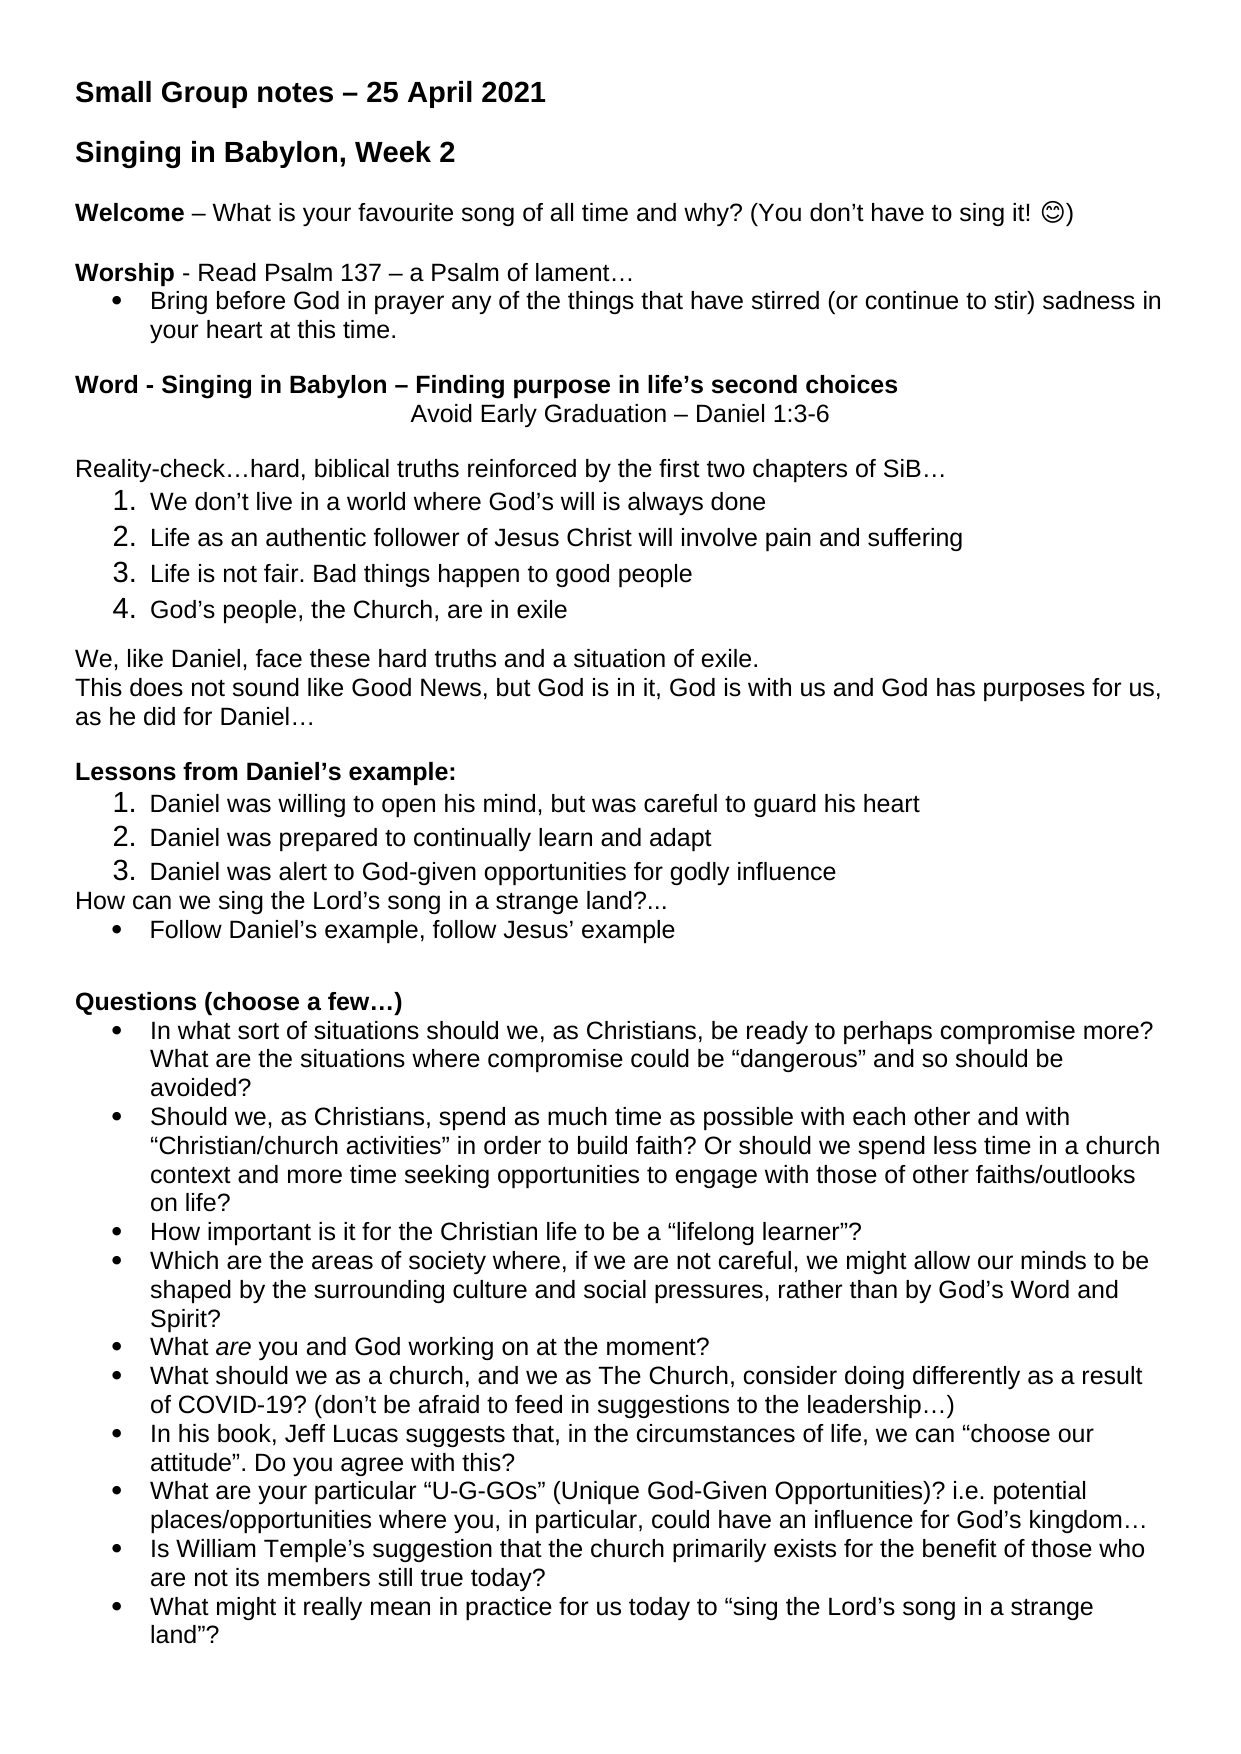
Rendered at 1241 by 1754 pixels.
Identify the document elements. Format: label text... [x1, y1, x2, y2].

text This does not sound like Good News, but God is in it, God is with us and God has purposes for us, as he did for Daniel… [75, 673, 1165, 730]
list Daniel was alert to God-given opportunities for godly influence [112, 853, 1165, 886]
list What should we as a church, and we as The Church, consider doing differently as a result of COVID-19? (don’t be afraid to feed in suggestions to the leadership…) [112, 1361, 1165, 1419]
list Which are the areas of society where, if we are not careful, we might allow our minds to be shaped by the surrounding culture and social pressures, rather than by God’s Word and Spirit? [112, 1246, 1165, 1332]
text Avoid Early Graduation – Daniel 1:3-6 [75, 399, 1165, 428]
list Daniel was prepared to continually learn and adapt [112, 819, 1165, 853]
text Lessons from Daniel’s example: [75, 757, 1165, 786]
list Life is not fair. Bad things happen to good people [112, 555, 1165, 589]
list What are your particular “U-G-GOs” (Unique God-Given Opportunities)? i.e. potential places/opportunities where you, in particular, could have an influence for God’s kingdom… [112, 1476, 1165, 1534]
text Questions (choose a few…) [75, 987, 1165, 1016]
text How can we sing the Lord’s song in a strange land?... [75, 886, 1165, 915]
text We, like Daniel, face these hard truths and a situation of exile. [75, 644, 1165, 673]
list Daniel was willing to open his mind, but was careful to guard his heart [112, 786, 1165, 819]
list Is William Temple’s suggestion that the church primarily exists for the benefit of those who are not its members still true today? [112, 1534, 1165, 1592]
text Singing in Babylon, Week 2 [75, 135, 1165, 168]
list How important is it for the Christian life to be a “lifelong learner”? [112, 1217, 1165, 1246]
list Life as an authentic follower of Jesus Christ will involve pain and suffering [112, 519, 1165, 553]
list God’s people, the Church, are in exile [112, 591, 1165, 625]
list What might it really mean in practice for us today to “sing the Lord’s song in a strange land”? [112, 1592, 1165, 1649]
list Bring before God in prayer any of the things that have stirred (or continue to stir) sadness in your heart at this time. [112, 286, 1165, 344]
text Small Group notes – 25 April 2021 [75, 75, 1165, 108]
list We don’t live in a world where God’s will is always done [112, 483, 1165, 516]
text Welcome – What is your favourite song of all time and why? (You don’t have to sing it! ) [75, 195, 1165, 229]
list In his book, Jeff Lucas suggests that, in the circumstances of life, we can “choose our attitude”. Do you agree with this? [112, 1419, 1165, 1476]
list What are you and God working on at the moment? [112, 1332, 1165, 1361]
text Worship - Read Psalm 137 – a Psalm of lament… [75, 258, 1165, 286]
list In what sort of situations should we, as Christians, be ready to perhaps compromise more? What are the situations where compromise could be “dangerous” and so should be avoided? [112, 1016, 1165, 1102]
list Should we, as Christians, spend as much time as possible with each other and with “Christian/church activities” in order to build faith? Or should we spend less time in a church context and more time seeking opportunities to engage with those of other faiths/outlooks on life? [112, 1102, 1165, 1217]
list Follow Daniel’s example, follow Jesus’ example [112, 915, 1165, 944]
text Reality-check…hard, biblical truths reinforced by the first two chapters of SiB… [75, 454, 1165, 483]
text Word - Singing in Babylon – Finding purpose in life’s second choices [75, 370, 1165, 399]
